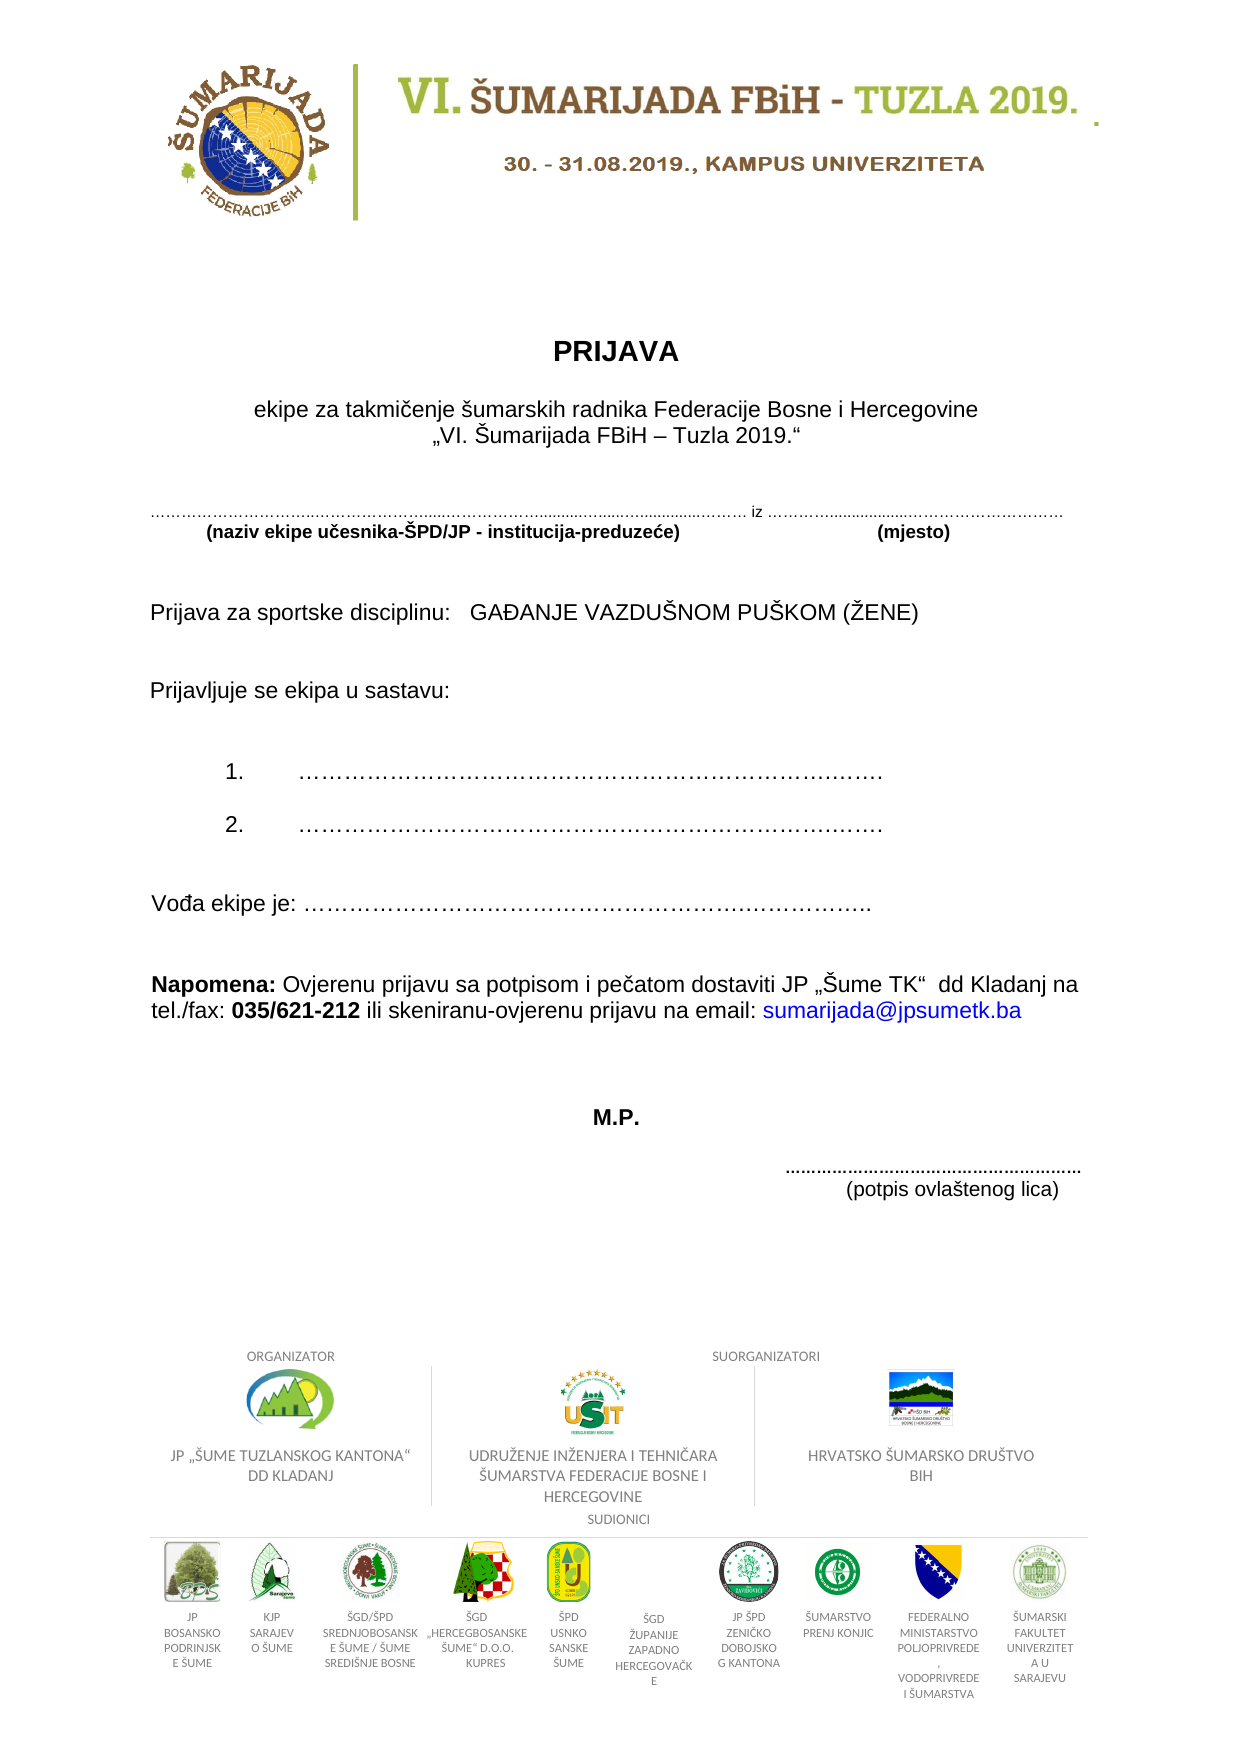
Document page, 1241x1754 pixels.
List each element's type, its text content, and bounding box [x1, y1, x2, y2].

picture [561, 1369, 625, 1437]
picture [1010, 1541, 1070, 1602]
text (potpis ovlaštenog lica) [150, 1177, 1087, 1201]
picture [164, 1541, 221, 1602]
text …………………………..………………….....………………..........…......…..............……… iz …………..................………………………… [149, 503, 1074, 521]
text Prijava za sportske disciplinu: GAĐANJE VAZDUŠNOM PUŠKOM (ŽENE) [150, 598, 1087, 625]
picture [246, 1369, 335, 1429]
picture [803, 1541, 874, 1602]
text (naziv ekipe učesnika-ŠPD/JP - institucija-preduzeće) (mjesto) [149, 521, 1074, 542]
text Vođa ekipe je: ………………………………………………….…………….. [151, 890, 1087, 916]
picture [546, 1541, 591, 1602]
picture [912, 1541, 965, 1602]
text ekipe za takmičenje šumarskih radnika Federacije Bosne i Hercegovine [150, 396, 1082, 422]
text PRIJAVA [150, 334, 1082, 368]
list …………………………………………………………….……. [225, 758, 1087, 784]
list …………………………………………………………….……. [225, 811, 1087, 837]
picture [453, 1541, 514, 1602]
picture [164, 59, 1104, 223]
picture [886, 1369, 956, 1429]
picture [340, 1541, 400, 1602]
text Prijavljuje se ekipa u sastavu: [149, 677, 1087, 704]
picture [246, 1541, 297, 1602]
text Napomena: Ovjerenu prijavu sa potpisom i pečatom dostaviti JP „Šume TK“ dd Kladanj na tel./fax: 035/621-212 ili skeniranu-ovjerenu prijavu na email: sumarijada@jpsumetk.ba [151, 971, 1087, 1023]
picture [719, 1541, 779, 1602]
text „VI. Šumarijada FBiH – Tuzla 2019.“ [150, 422, 1082, 448]
text ………………………………………………… [150, 1158, 1081, 1177]
text M.P. [150, 1104, 1082, 1131]
